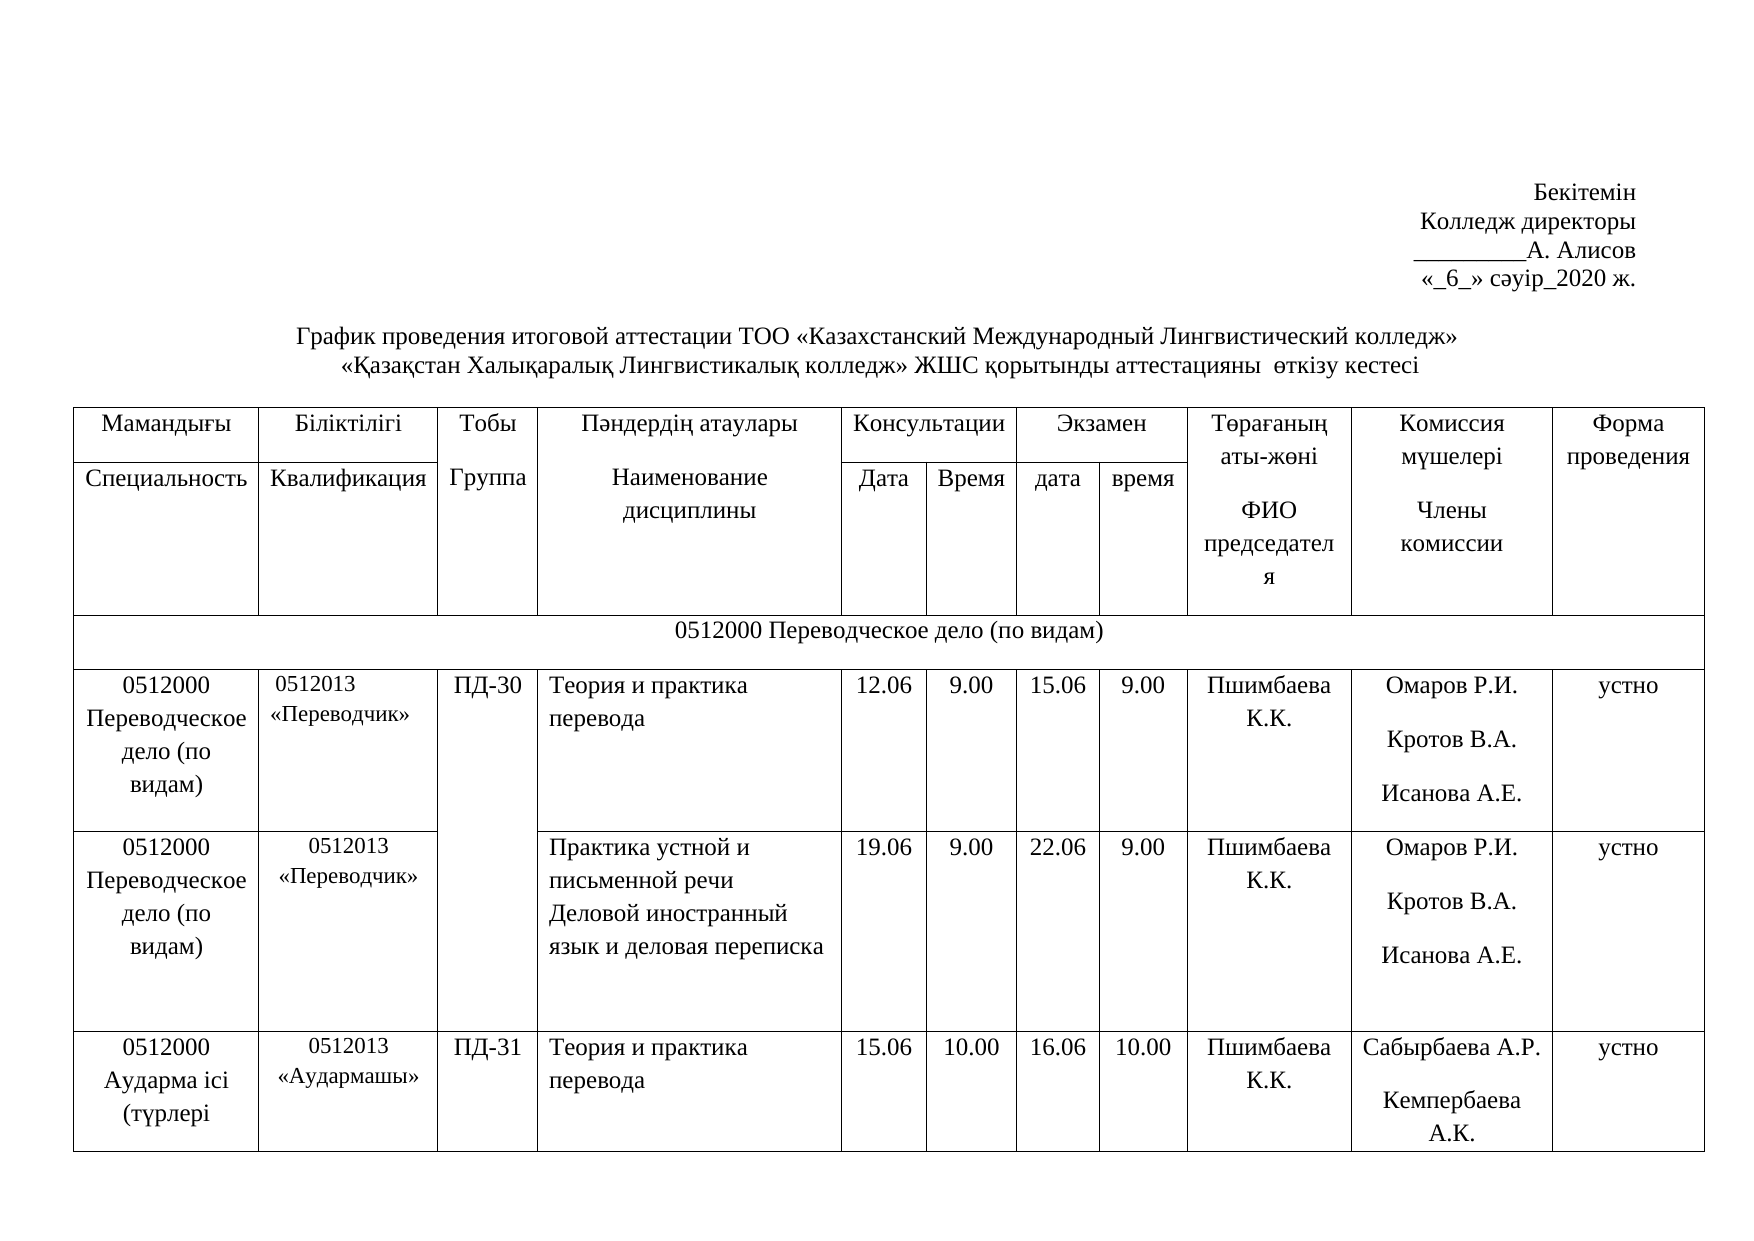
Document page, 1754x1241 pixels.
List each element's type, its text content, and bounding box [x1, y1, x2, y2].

table_cell время [1100, 463, 1187, 614]
table_cell Омаров Р.И. Кротов В.А. Исанова А.Е. [1352, 832, 1552, 1031]
table_header Консультации [842, 408, 1016, 462]
table_cell устно [1553, 832, 1704, 1031]
table_header Төрағаның аты-жөні ФИО председателя [1188, 408, 1351, 614]
table_header Тобы Группа [438, 408, 537, 614]
table_cell Пшимбаева К.К. [1188, 1032, 1351, 1151]
table_cell 0512000 Переводческое дело (по видам) [74, 616, 1704, 669]
table_cell 9.00 [1100, 670, 1187, 831]
text «_6_» сәуір_2020 ж. [118, 263, 1636, 292]
table_cell Пшимбаева К.К. [1188, 670, 1351, 831]
table_cell 10.00 [1100, 1032, 1187, 1151]
table_cell 12.06 [842, 670, 926, 831]
table_cell 16.06 [1017, 1032, 1099, 1151]
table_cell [1352, 1032, 1552, 1151]
table_header Мамандығы [74, 408, 258, 462]
table_cell ПД-31 [438, 1032, 537, 1151]
text _________А. Алисов [118, 235, 1636, 263]
table_cell дата [1017, 463, 1099, 614]
table_cell 22.06 [1017, 832, 1099, 1031]
table_cell 19.06 [842, 832, 926, 1031]
table_cell Омаров Р.И. Кротов В.А. Исанова А.Е. [1352, 670, 1552, 831]
table_cell 0512000 Переводческое дело (по видам) [74, 670, 258, 831]
table_cell Дата [842, 463, 926, 614]
table_header Пәндердің атаулары Наименование дисциплины [538, 408, 841, 614]
table_cell 9.00 [1100, 832, 1187, 1031]
table_cell Специальность [74, 463, 258, 614]
table_cell ПД-30 [438, 670, 537, 1031]
table_cell 15.06 [1017, 670, 1099, 831]
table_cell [538, 1032, 841, 1151]
table_cell Квалификация [259, 463, 437, 614]
text Колледж директоры [118, 206, 1636, 235]
table_cell 9.00 [927, 832, 1016, 1031]
table_cell устно [1553, 670, 1704, 831]
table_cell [74, 1032, 258, 1151]
table_cell Время [927, 463, 1016, 614]
table_cell 0512000 Переводческое дело (по видам) [74, 832, 258, 1031]
table_cell 15.06 [842, 1032, 926, 1151]
text График проведения итоговой аттестации ТОО «Казахстанский Международный Лингвистический колледж» [118, 321, 1636, 350]
table_header Экзамен [1017, 408, 1187, 462]
table_header Комиссия мүшелері Члены комиссии [1352, 408, 1552, 614]
text Бекітемін [118, 177, 1636, 206]
table_cell Практика устной и письменной речи Деловой иностранный язык и деловая переписка [538, 832, 841, 1031]
table_cell 0512013 «Переводчик» [259, 670, 437, 831]
table_cell Пшимбаева К.К. [1188, 832, 1351, 1031]
table_cell 10.00 [927, 1032, 1016, 1151]
text «Қазақстан Халықаралық Лингвистикалық колледж» ЖШС қорытынды аттестацияны өткізу кестесі [118, 350, 1636, 378]
table_header Біліктілігі [259, 408, 437, 462]
table_cell 0512013 «Переводчик» [259, 832, 437, 1031]
table_cell 0512013 «Аудармашы» [259, 1032, 437, 1151]
table_cell устно [1553, 1032, 1704, 1151]
table_cell 9.00 [927, 670, 1016, 831]
table_cell Теория и практика перевода [538, 670, 841, 831]
table_header Форма проведения [1553, 408, 1704, 614]
